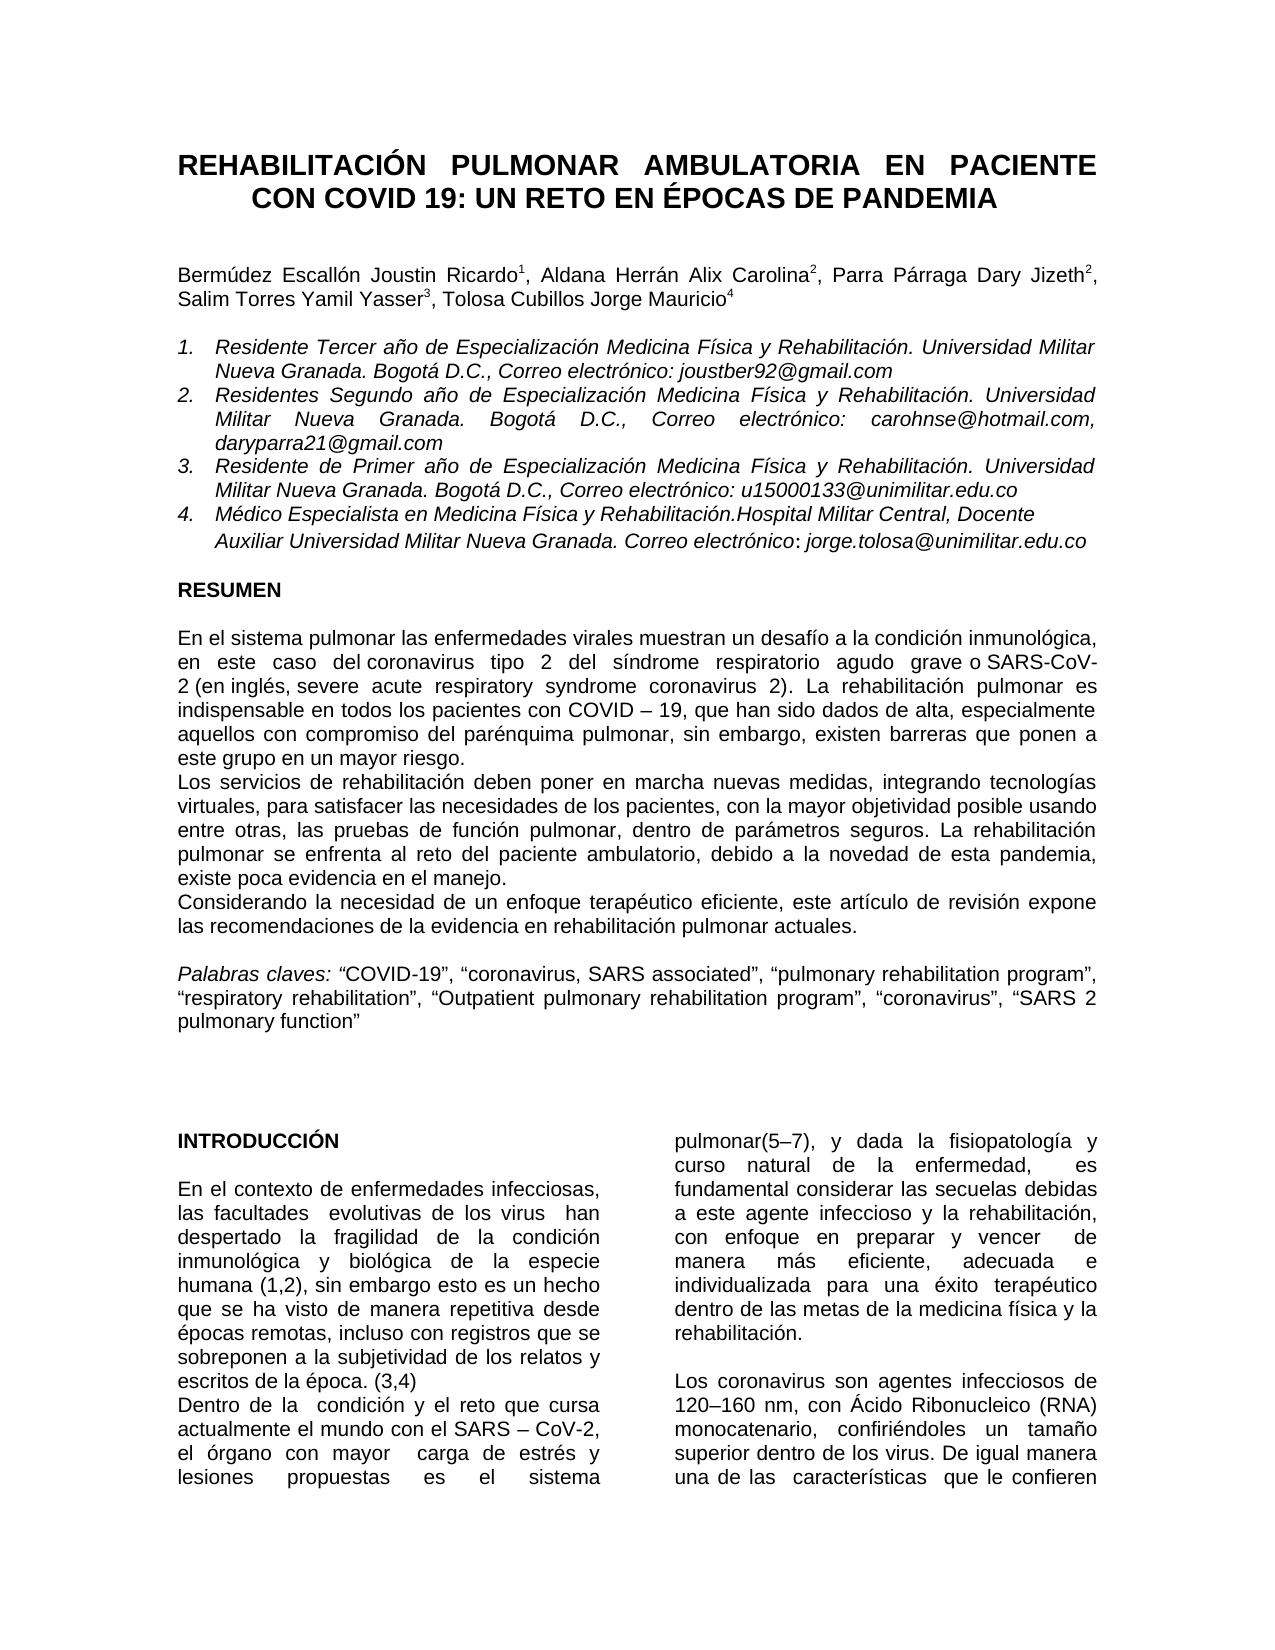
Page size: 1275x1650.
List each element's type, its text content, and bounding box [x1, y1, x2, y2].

list Residentes Segundo año de Especialización Medicina Física y Rehabilitación. Universidad Militar Nueva Granada. Bogotá D.C., Correo electrónico: carohnse@hotmail.com, daryparra21@gmail.com [177, 382, 1098, 454]
text Considerando la necesidad de un enfoque terapéutico eficiente, este artículo de revisión expone las recomendaciones de la evidencia en rehabilitación pulmonar actuales. [177, 889, 1098, 937]
list Residente Tercer año de Especialización Medicina Física y Rehabilitación. Universidad Militar Nueva Granada. Bogotá D.C., Correo electrónico: joustber92@gmail.com [177, 334, 1098, 382]
text Los servicios de rehabilitación deben poner en marcha nuevas medidas, integrando tecnologías virtuales, para satisfacer las necesidades de los pacientes, con la mayor objetividad posible usando entre otras, las pruebas de función pulmonar, dentro de parámetros seguros. La rehabilitación pulmonar se enfrenta al reto del paciente ambulatorio, debido a la novedad de esta pandemia, existe poca evidencia en el manejo. [177, 770, 1098, 889]
text REHABILITACIÓN PULMONAR AMBULATORIA EN PACIENTE CON COVID 19: UN RETO EN ÉPOCAS DE PANDEMIA [177, 148, 1098, 215]
text En el contexto de enfermedades infecciosas, las facultades evolutivas de los virus han despertado la fragilidad de la condición inmunológica y biológica de la especie humana (1,2), sin embargo esto es un hecho que se ha visto de manera repetitiva desde épocas remotas, incluso con registros que se sobreponen a la subjetividad de los relatos y escritos de la época. (3,4) [177, 1177, 601, 1393]
list Residente de Primer año de Especialización Medicina Física y Rehabilitación. Universidad Militar Nueva Granada. Bogotá D.C., Correo electrónico: u15000133@unimilitar.edu.co [177, 454, 1098, 502]
text Palabras claves: “COVID-19”, “coronavirus, SARS associated”, “pulmonary rehabilitation program”, “respiratory rehabilitation”, “Outpatient pulmonary rehabilitation program”, “coronavirus”, “SARS 2 pulmonary function” [177, 961, 1098, 1033]
text RESUMEN [177, 578, 1098, 602]
list Médico Especialista en Medicina Física y Rehabilitación.Hospital Militar Central, Docente Auxiliar Universidad Militar Nueva Granada. Correo electrónico: jorge.tolosa@unimilitar.edu.co [177, 502, 1098, 554]
text Dentro de la condición y el reto que cursa actualmente el mundo con el SARS – CoV-2, el órgano con mayor carga de estrés y lesiones propuestas es el sistema pulmonar(5–7), y dada la fisiopatología y curso natural de la enfermedad, es fundamental considerar las secuelas debidas a este agente infeccioso y la rehabilitación, con enfoque en preparar y vencer de manera más eficiente, adecuada e individualizada para una éxito terapéutico dentro de las metas de la medicina física y la rehabilitación. [674, 1129, 1098, 1345]
text Bermúdez Escallón Joustin Ricardo1, Aldana Herrán Alix Carolina2, Parra Párraga Dary Jizeth2, Salim Torres Yamil Yasser3, Tolosa Cubillos Jorge Mauricio4 [177, 263, 1098, 311]
text INTRODUCCIÓN [177, 1129, 601, 1153]
text Dentro de la condición y el reto que cursa actualmente el mundo con el SARS – CoV-2, el órgano con mayor carga de estrés y lesiones propuestas es el sistema pulmonar(5–7), y dada la fisiopatología y curso natural de la enfermedad, es fundamental considerar las secuelas debidas a este agente infeccioso y la rehabilitación, con enfoque en preparar y vencer de manera más eficiente, adecuada e individualizada para una éxito terapéutico dentro de las metas de la medicina física y la rehabilitación. [177, 1393, 601, 1488]
text En el sistema pulmonar las enfermedades virales muestran un desafío a la condición inmunológica, en este caso del coronavirus tipo 2 del síndrome respiratorio agudo grave o SARS-CoV-2 (en inglés, severe acute respiratory syndrome coronavirus 2). La rehabilitación pulmonar es indispensable en todos los pacientes con COVID – 19, que han sido dados de alta, especialmente aquellos con compromiso del parénquima pulmonar, sin embargo, existen barreras que ponen a este grupo en un mayor riesgo. [177, 626, 1098, 770]
